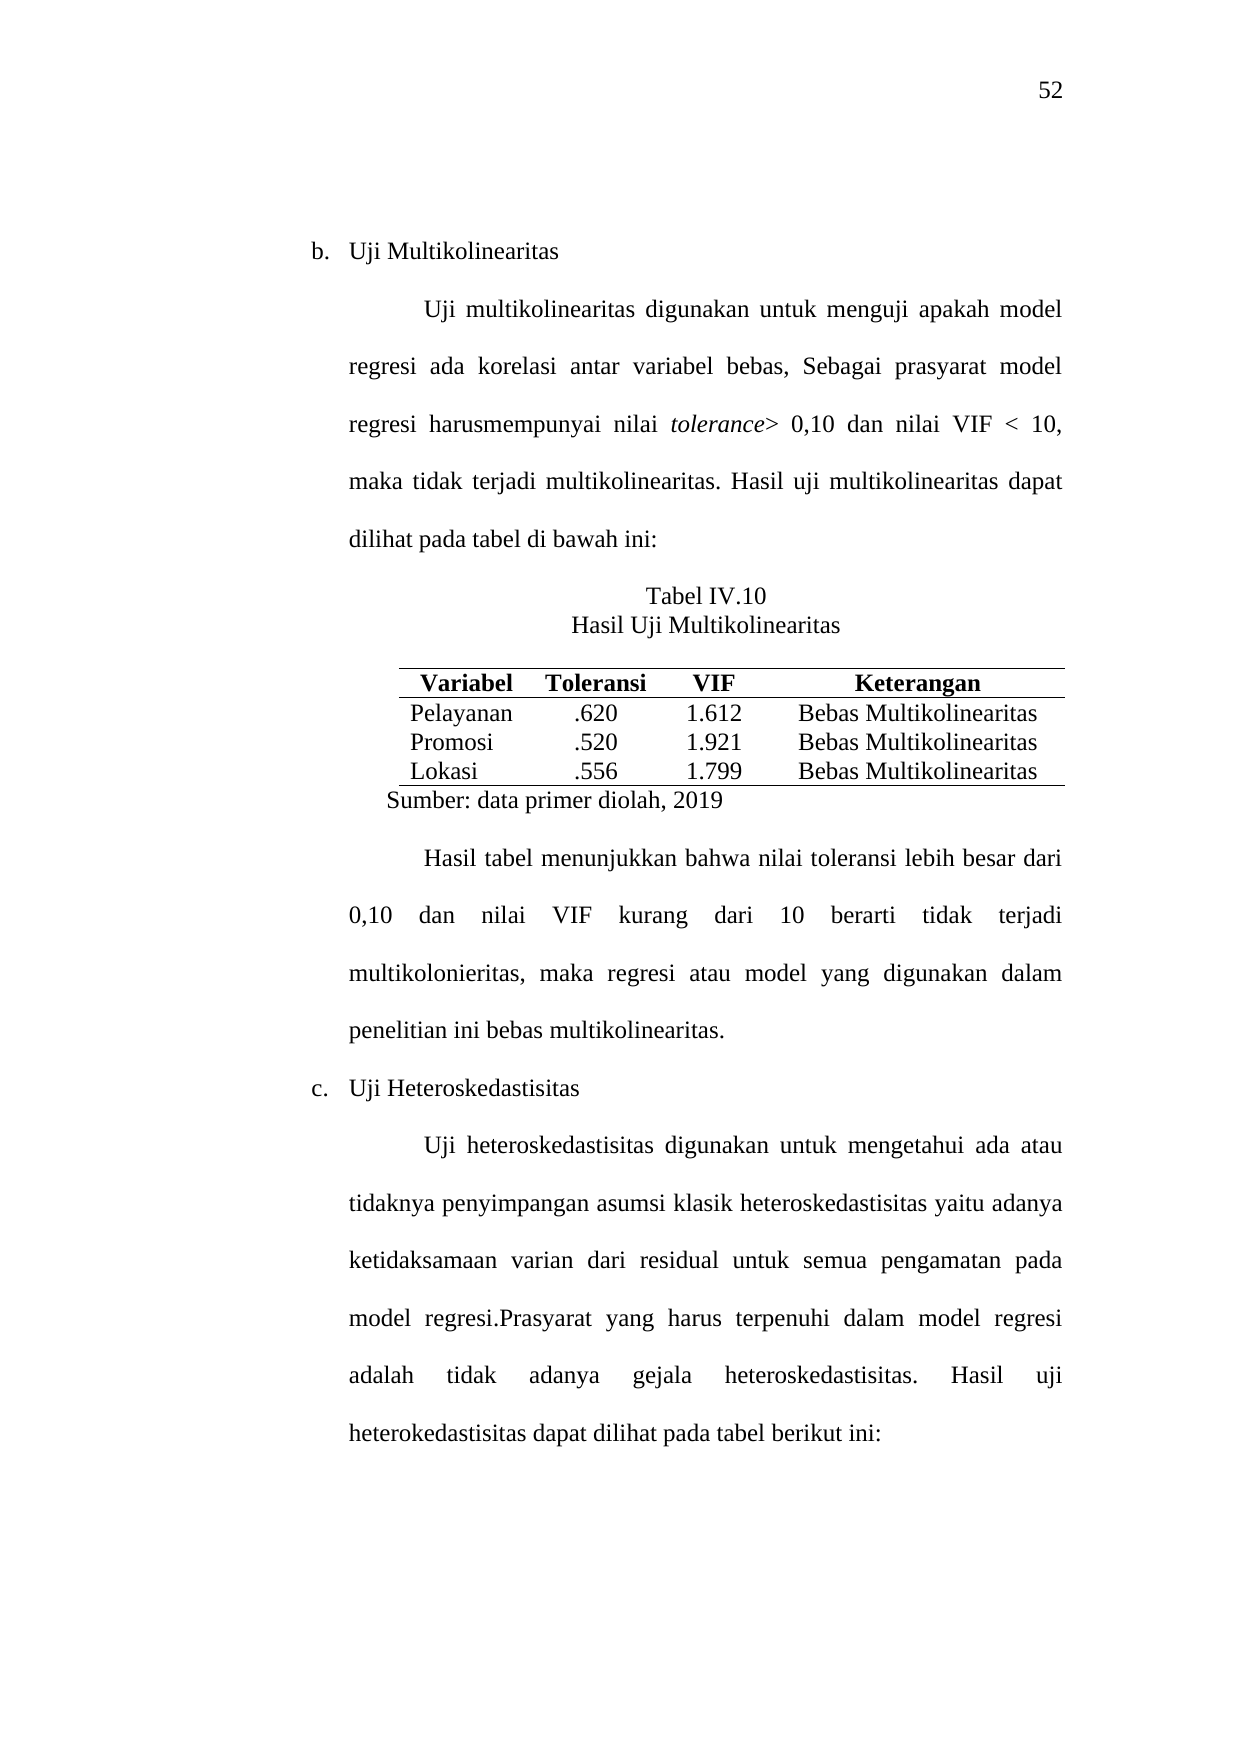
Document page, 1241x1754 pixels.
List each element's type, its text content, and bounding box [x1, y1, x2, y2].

table_cell 1.799 [658, 756, 770, 784]
text Uji multikolinearitas digunakan untuk menguji apakah model regresi ada korelasi antar variabel bebas, Sebagai prasyarat model regresi harusmempunyai nilai tolerance> 0,10 dan nilai VIF < 10, maka tidak terjadi multikolinearitas. Hasil uji multikolinearitas dapat dilihat pada tabel di bawah ini: [349, 294, 1063, 552]
table_header Keterangan [770, 669, 1065, 697]
table_cell Bebas Multikolinearitas [770, 698, 1065, 727]
table_cell .556 [534, 756, 658, 784]
table_header VIF [658, 669, 770, 697]
text Sumber: data primer diolah, 2019 [386, 786, 1063, 814]
list Uji Heteroskedastisitas [311, 1073, 1063, 1102]
text Hasil tabel menunjukkan bahwa nilai toleransi lebih besar dari 0,10 dan nilai VIF kurang dari 10 berarti tidak terjadi multikolonieritas, maka regresi atau model yang digunakan dalam penelitian ini bebas multikolinearitas. [349, 843, 1063, 1044]
table_cell Promosi [399, 727, 534, 756]
table_cell Bebas Multikolinearitas [770, 727, 1065, 756]
table_cell 1.612 [658, 698, 770, 727]
list Tabel IV.10 Hasil Uji Multikolinearitas [349, 581, 1063, 639]
table_cell Bebas Multikolinearitas [770, 756, 1065, 784]
table_header Variabel [399, 669, 534, 697]
table_header Toleransi [534, 669, 658, 697]
table_cell Pelayanan [399, 698, 534, 727]
table_cell .620 [534, 698, 658, 727]
table_cell Lokasi [399, 756, 534, 784]
table_cell 1.921 [658, 727, 770, 756]
text Uji heteroskedastisitas digunakan untuk mengetahui ada atau tidaknya penyimpangan asumsi klasik heteroskedastisitas yaitu adanya ketidaksamaan varian dari residual untuk semua pengamatan pada model regresi.Prasyarat yang harus terpenuhi dalam model regresi adalah tidak adanya gejala heteroskedastisitas. Hasil uji heterokedastisitas dapat dilihat pada tabel berikut ini: [349, 1131, 1063, 1447]
list Uji Multikolinearitas [311, 236, 1063, 265]
table_cell .520 [534, 727, 658, 756]
